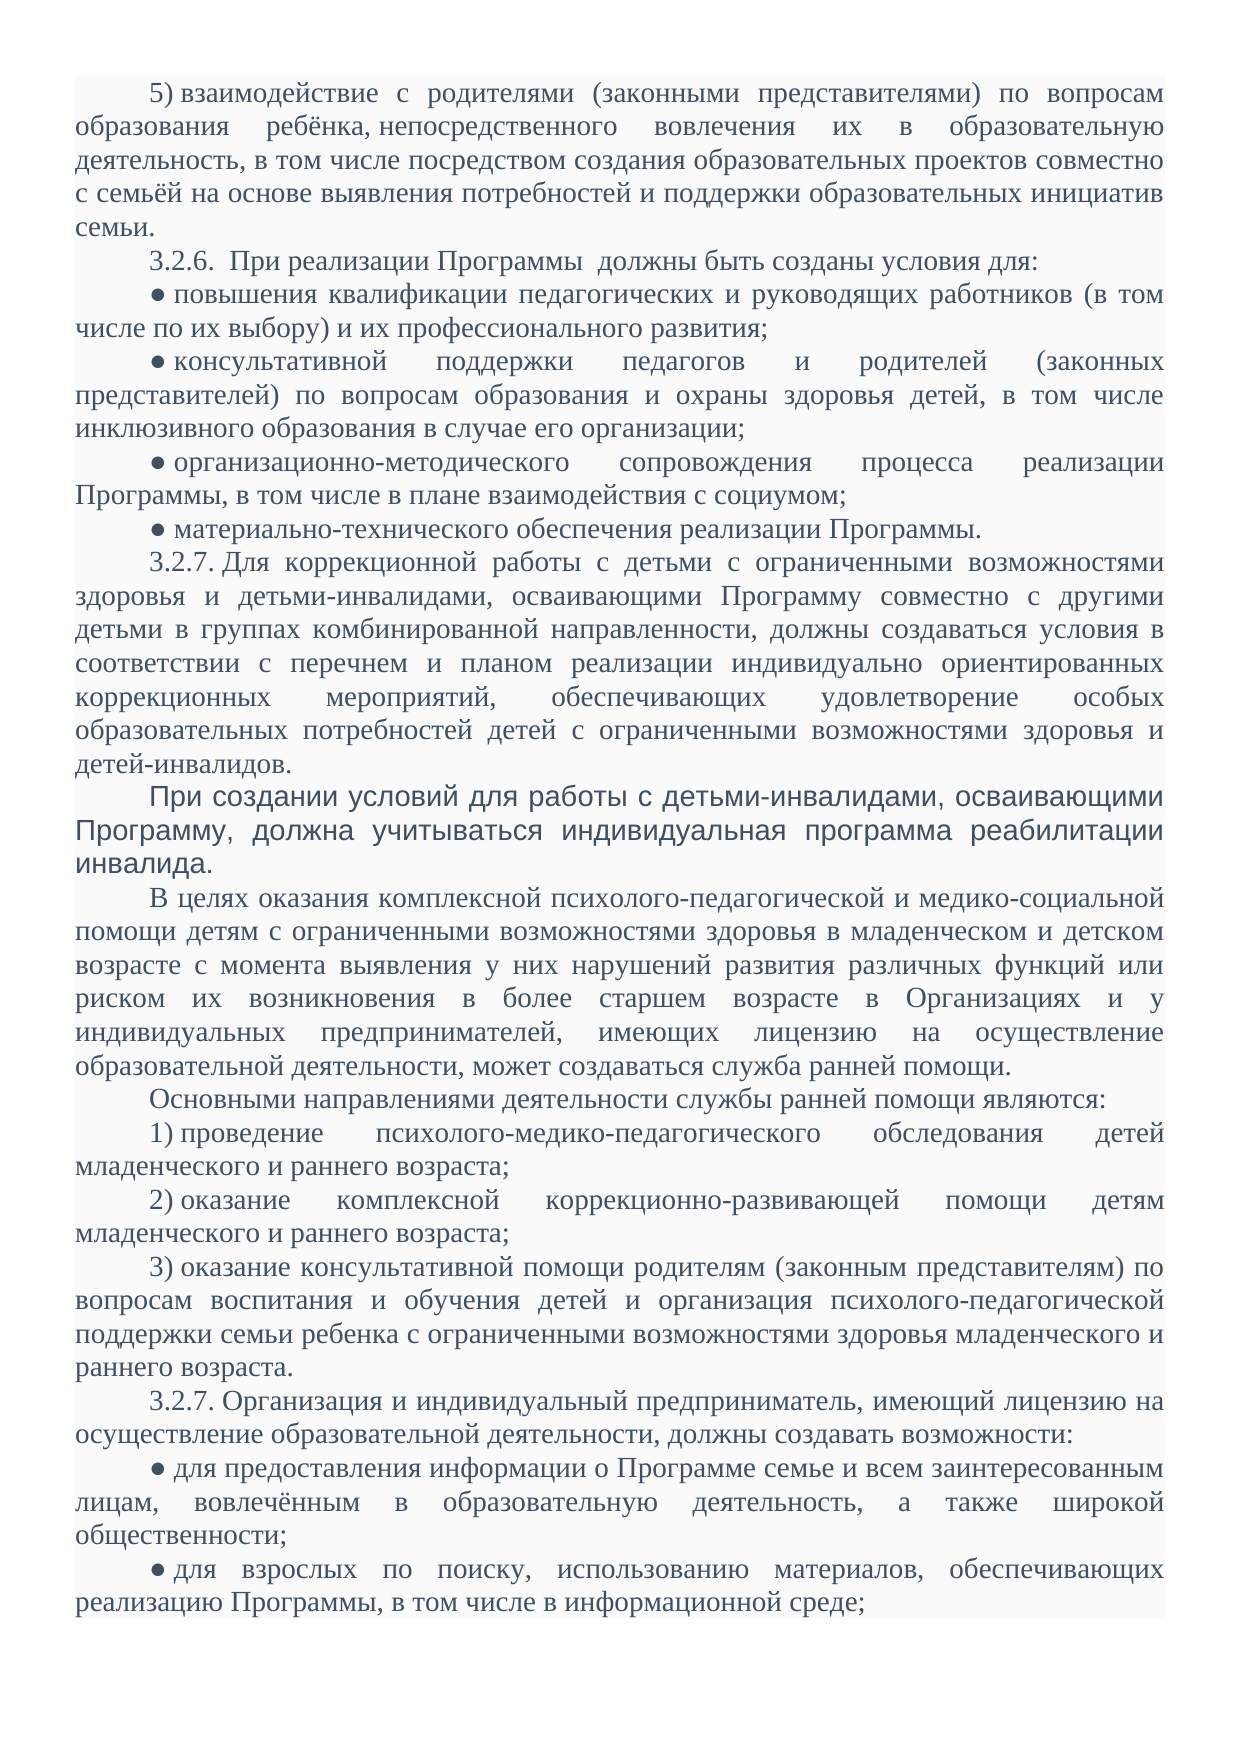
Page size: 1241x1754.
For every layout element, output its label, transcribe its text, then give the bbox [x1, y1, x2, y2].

text ● для предоставления информации о Программе семье и всем заинтересованным лицам, вовлечённым в образовательную деятельность, а также широкой общественности; [75, 1450, 1165, 1551]
text ● повышения квалификации педагогических и руководящих работников (в том числе по их выбору) и их профессионального развития; [75, 276, 1165, 343]
text 3.2.7. Организация и индивидуальный предприниматель, имеющий лицензию на осуществление образовательной деятельности, должны создавать возможности: [75, 1383, 1165, 1450]
text ● консультативной поддержки педагогов и родителей (законных представителей) по вопросам образования и охраны здоровья детей, в том числе инклюзивного образования в случае его организации; [75, 343, 1165, 444]
text При создании условий для работы с детьми-инвалидами, осваивающими Программу, должна учитываться индивидуальная программа реабилитации инвалида. [75, 779, 1165, 880]
text 3) оказание консультативной помощи родителям (законным представителям) по вопросам воспитания и обучения детей и организация психолого-педагогической поддержки семьи ребенка с ограниченными возможностями здоровья младенческого и раннего возраста. [75, 1249, 1165, 1383]
text 3.2.6. При реализации Программы должны быть созданы условия для: [75, 243, 1165, 276]
text 2) оказание комплексной коррекционно-развивающей помощи детям младенческого и раннего возраста; [75, 1182, 1165, 1249]
text 1) проведение психолого-медико-педагогического обследования детей младенческого и раннего возраста; [75, 1115, 1165, 1182]
text Основными направлениями деятельности службы ранней помощи являются: [75, 1081, 1165, 1115]
text ● организационно-методического сопровождения процесса реализации Программы, в том числе в плане взаимодействия с социумом; [75, 444, 1165, 511]
text ● материально-технического обеспечения реализации Программы. [75, 511, 1165, 544]
text В целях оказания комплексной психолого-педагогической и медико-социальной помощи детям с ограниченными возможностями здоровья в младенческом и детском возрасте с момента выявления у них нарушений развития различных функций или риском их возникновения в более старшем возрасте в Организациях и у индивидуальных предпринимателей, имеющих лицензию на осуществление образовательной деятельности, может создаваться служба ранней помощи. [75, 880, 1165, 1081]
text 5) взаимодействие с родителями (законными представителями) по вопросам образования ребёнка, непосредственного вовлечения их в образовательную деятельность, в том числе посредством создания образовательных проектов совместно с семьёй на основе выявления потребностей и поддержки образовательных инициатив семьи. [75, 75, 1165, 243]
text 3.2.7. Для коррекционной работы с детьми с ограниченными возможностями здоровья и детьми-инвалидами, осваивающими Программу совместно с другими детьми в группах комбинированной направленности, должны создаваться условия в соответствии с перечнем и планом реализации индивидуально ориентированных коррекционных мероприятий, обеспечивающих удовлетворение особых образовательных потребностей детей с ограниченными возможностями здоровья и детей-инвалидов. [75, 544, 1165, 779]
text ● для взрослых по поиску, использованию материалов, обеспечивающих реализацию Программы, в том числе в информационной среде; [75, 1551, 1165, 1618]
